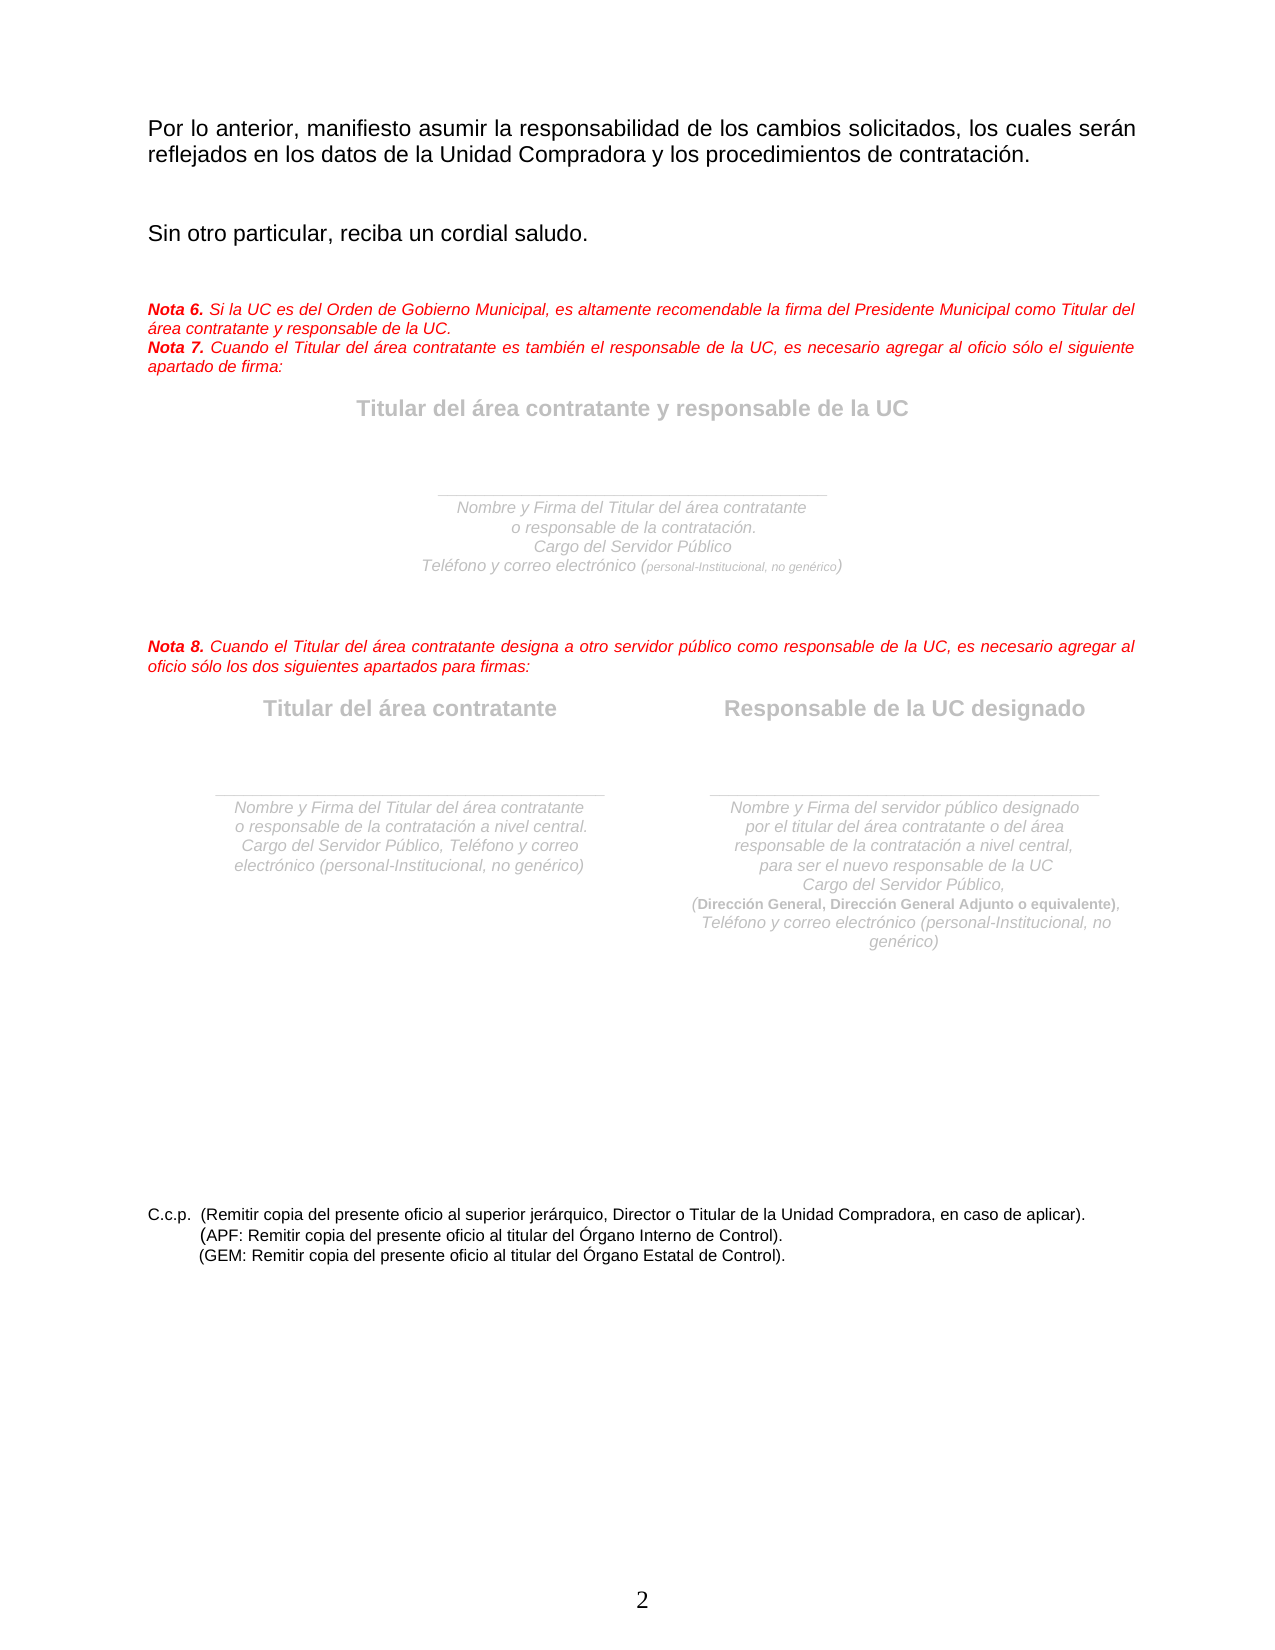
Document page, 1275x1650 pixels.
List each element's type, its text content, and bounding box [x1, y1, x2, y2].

text (APF: Remitir copia del presente oficio al titular del Órgano Interno de Control). [148, 1224, 1137, 1246]
table_header Responsable de la UC designado [661, 695, 1148, 721]
table_cell __________________________________________ Nombre y Firma del Titular del área contratante o responsable de la contratación. Cargo del Servidor Público Teléfono y correo electrónico (personal-Institucional, no genérico) [80, 422, 1185, 594]
table_cell __________________________________________ Nombre y Firma del servidor público designado por el titular del área contratante o del área responsable de la contratación a nivel central, para ser el nuevo responsable de la UC Cargo del Servidor Público, (Dirección General, Dirección General Adjunto o equivalente), Teléfono y correo electrónico (personal-Institucional, no genérico) [661, 721, 1148, 970]
text (GEM: Remitir copia del presente oficio al titular del Órgano Estatal de Control). [148, 1246, 1137, 1265]
table_cell __________________________________________ Nombre y Firma del Titular del área contratante o responsable de la contratación a nivel central. Cargo del Servidor Público, Teléfono y correo electrónico (personal-Institucional, no genérico) [159, 721, 661, 970]
text Nota 8. Cuando el Titular del área contratante designa a otro servidor público como responsable de la UC, es necesario agregar al oficio sólo los dos siguientes apartados para firmas: [148, 637, 1137, 676]
text Nota 7. Cuando el Titular del área contratante es también el responsable de la UC, es necesario agregar al oficio sólo el siguiente apartado de firma: [148, 338, 1137, 376]
text Por lo anterior, manifiesto asumir la responsabilidad de los cambios solicitados, los cuales serán reflejados en los datos de la Unidad Compradora y los procedimientos de contratación. [148, 115, 1137, 168]
text C.c.p. (Remitir copia del presente oficio al superior jerárquico, Director o Titular de la Unidad Compradora, en caso de aplicar). [148, 1205, 1137, 1224]
table_header Titular del área contratante y responsable de la UC [80, 395, 1185, 422]
text Nota 6. Si la UC es del Orden de Gobierno Municipal, es altamente recomendable la firma del Presidente Municipal como Titular del área contratante y responsable de la UC. [148, 299, 1137, 338]
table_header Titular del área contratante [159, 695, 661, 721]
text Sin otro particular, reciba un cordial saludo. [148, 220, 1137, 247]
